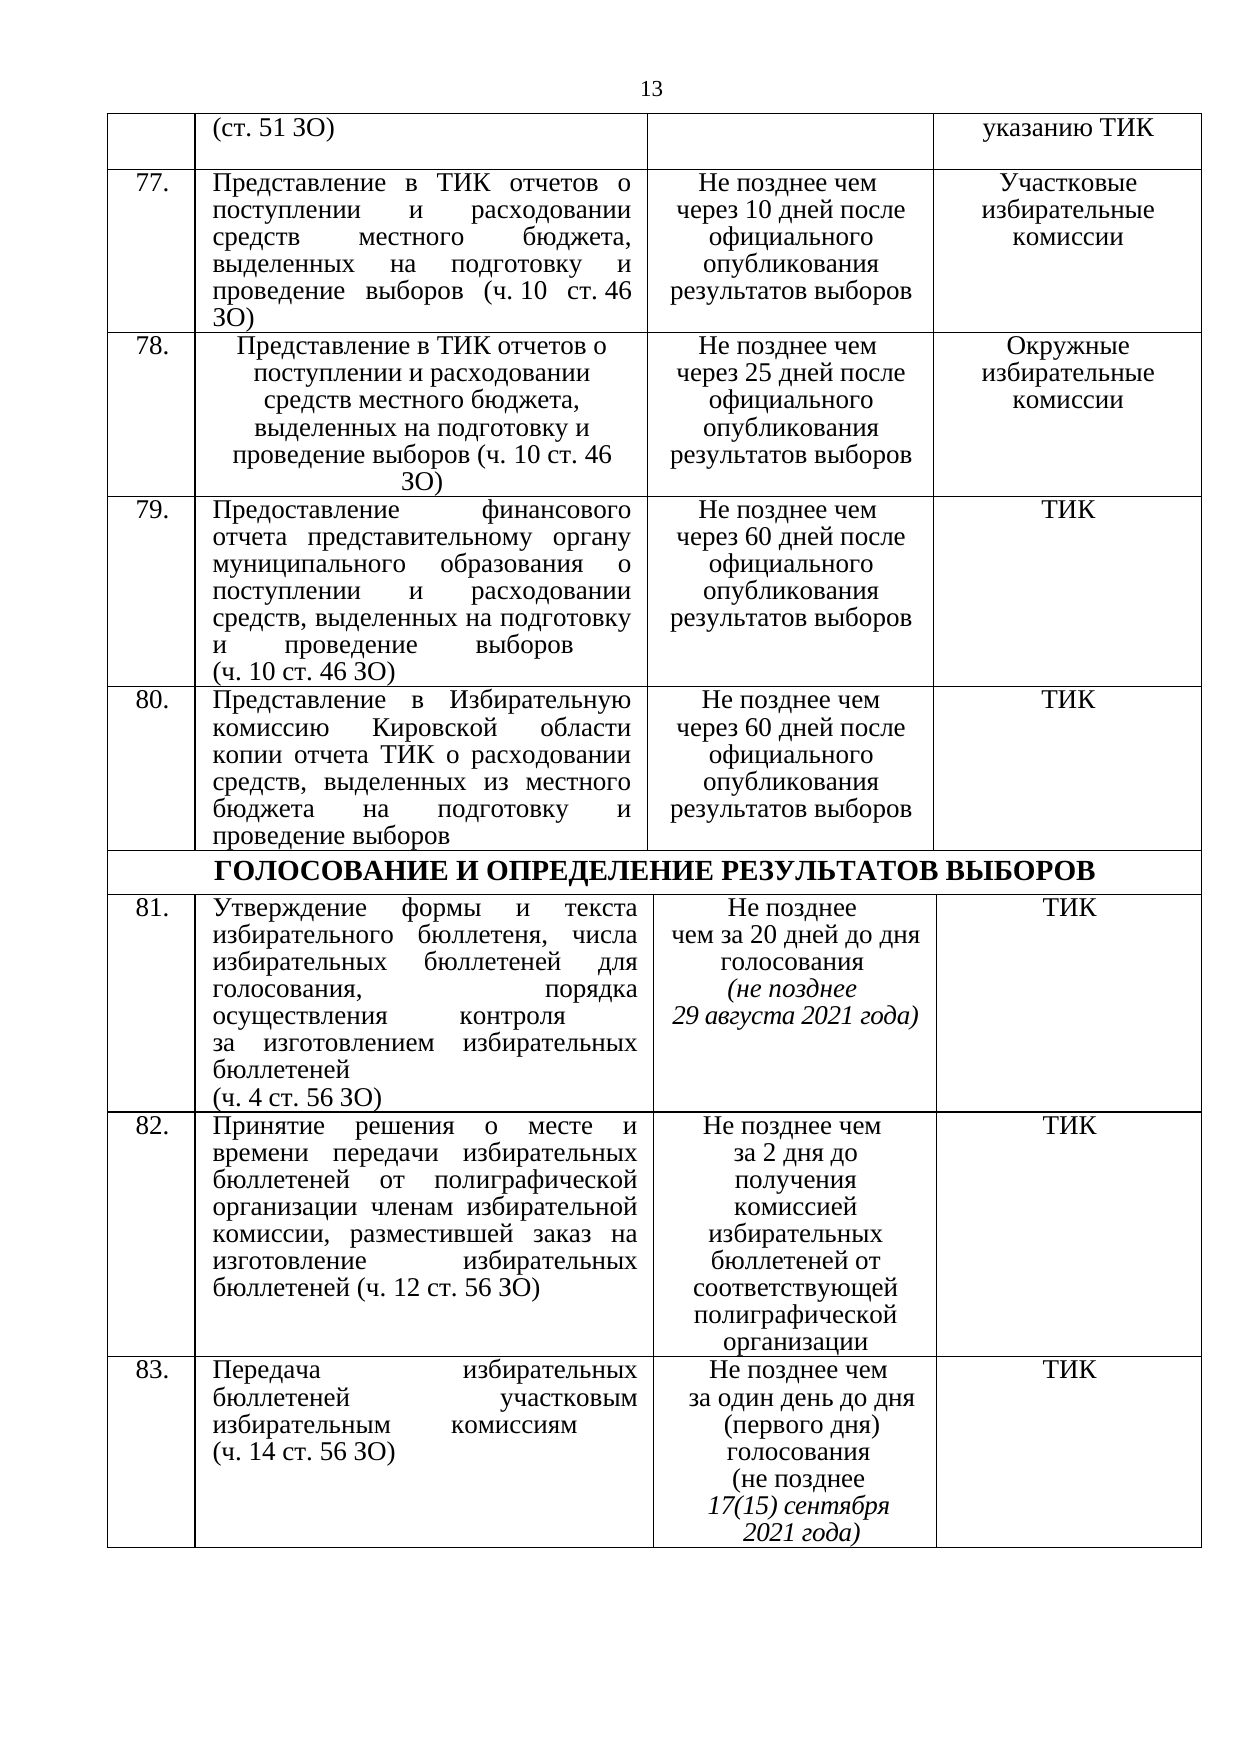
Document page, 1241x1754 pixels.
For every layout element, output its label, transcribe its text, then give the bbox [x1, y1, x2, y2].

table_cell Не позднее чем через 25 дней после официального опубликования результатов выборов [648, 333, 933, 496]
table_cell Представление в ТИК отчетов о поступлении и расходовании средств местного бюджета, выделенных на подготовку и проведение выборов (ч. 10 ст. 46 ЗО) [196, 333, 647, 496]
table_cell ГОЛОСОВАНИЕ И ОПРЕДЕЛЕНИЕ РЕЗУЛЬТАТОВ ВЫБОРОВ [108, 851, 1201, 894]
table_cell Не позднее чем за один день до дня (первого дня) голосования (не позднее 17(15) сентября 2021 года) [654, 1357, 936, 1547]
table_cell [108, 895, 194, 1111]
table_cell [108, 687, 194, 850]
table_cell Предоставление финансового отчета представительному органу муниципального образования о поступлении и расходовании средств, выделенных на подготовку и проведение выборов (ч. 10 ст. 46 ЗО) [196, 497, 647, 686]
table_cell Не позднее чем за 2 дня до получения комиссией избирательных бюллетеней от соответствующей полиграфической организации [654, 1113, 936, 1356]
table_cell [648, 114, 933, 168]
table_cell Передача избирательных бюллетеней участковым избирательным комиссиям (ч. 14 ст. 56 ЗО) [196, 1357, 653, 1547]
table_cell Окружные избирательные комиссии [934, 333, 1201, 496]
table_cell [108, 1357, 194, 1547]
table_cell [108, 170, 194, 332]
table_cell Представление в ТИК отчетов о поступлении и расходовании средств местного бюджета, выделенных на подготовку и проведение выборов (ч. 10 ст. 46 ЗО) [196, 170, 647, 332]
table_cell Не позднее чем через 60 дней после официального опубликования результатов выборов [648, 687, 933, 850]
table_cell Утверждение формы и текста избирательного бюллетеня, числа избирательных бюллетеней для голосования, порядка осуществления контроля за изготовлением избирательных бюллетеней (ч. 4 ст. 56 ЗО) [196, 895, 653, 1111]
table_cell [108, 497, 194, 686]
table_cell Не позднее чем через 10 дней после официального опубликования результатов выборов [648, 170, 933, 332]
table_cell [108, 333, 194, 496]
table_cell Принятие решения о месте и времени передачи избирательных бюллетеней от полиграфической организации членам избирательной комиссии, разместившей заказ на изготовление избирательных бюллетеней (ч. 12 ст. 56 ЗО) [196, 1113, 653, 1356]
table_cell ТИК [937, 895, 1201, 1111]
table_cell Не позднее чем через 60 дней после официального опубликования результатов выборов [648, 497, 933, 686]
table_cell [108, 1113, 194, 1356]
table_cell ТИК [934, 497, 1201, 686]
table_cell ТИК [934, 687, 1201, 850]
table_cell Представление в Избирательную комиссию Кировской области копии отчета ТИК о расходовании средств, выделенных из местного бюджета на подготовку и проведение выборов [196, 687, 647, 850]
table_cell ТИК [937, 1357, 1201, 1547]
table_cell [196, 114, 647, 168]
table_cell Не позднее чем за 20 дней до дня голосования (не позднее 29 августа 2021 года) [654, 895, 936, 1111]
table_cell [108, 114, 194, 168]
table_cell ТИК [937, 1113, 1201, 1356]
table_cell Участковые избирательные комиссии [934, 170, 1201, 332]
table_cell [934, 114, 1201, 168]
